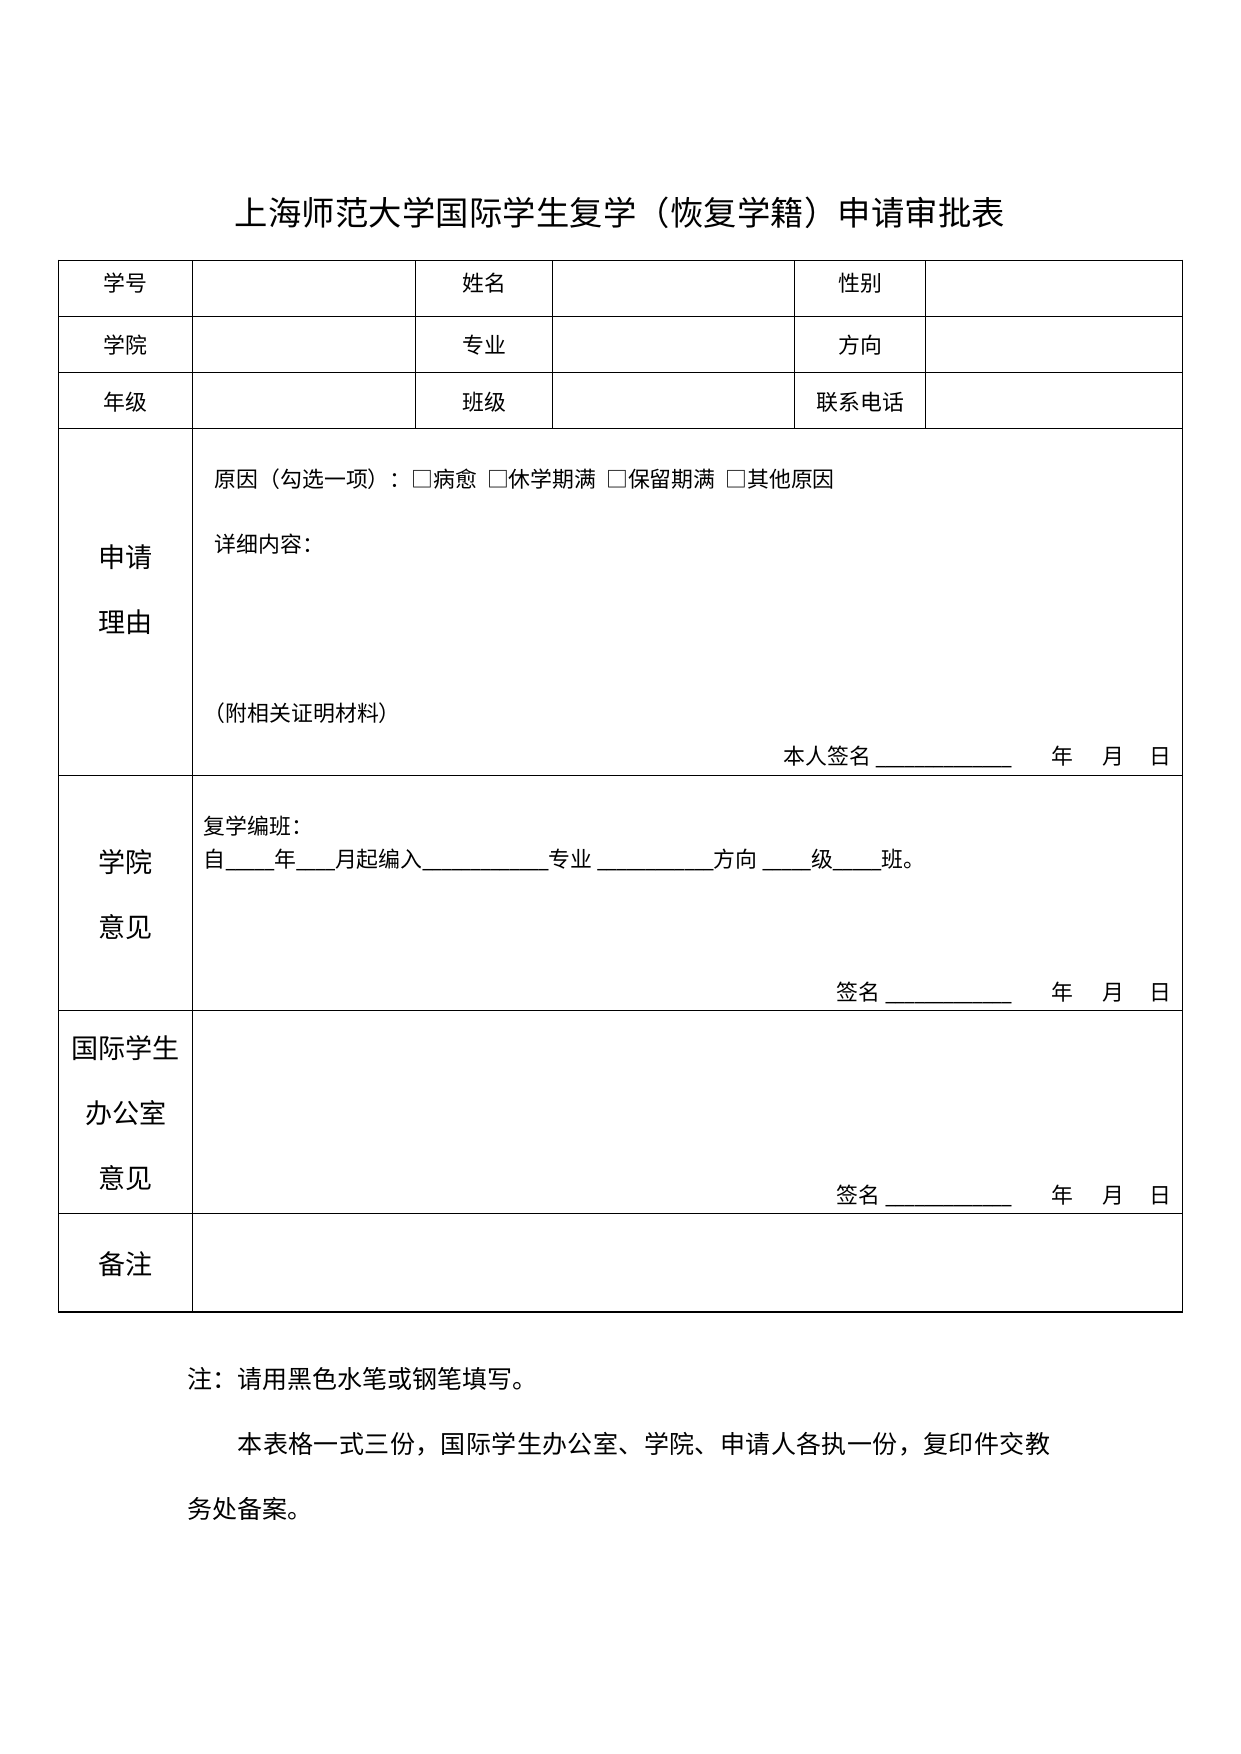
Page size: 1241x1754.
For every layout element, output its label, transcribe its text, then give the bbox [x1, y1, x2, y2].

table_cell （附相关证明材料） [193, 689, 1182, 733]
table_cell [926, 317, 1182, 372]
table_cell 签名 _____________ 年 月 日 [193, 971, 1182, 1010]
table_cell [193, 1011, 1182, 1174]
table_header [193, 261, 415, 316]
table_cell [193, 373, 415, 428]
table_cell 学院 [59, 317, 192, 372]
table_cell 申请 理由 [59, 429, 192, 775]
table_cell [926, 373, 1182, 428]
table_cell 原因（勾选一项）：□病愈 □休学期满 □保留期满 □其他原因 详细内容： [193, 429, 1182, 689]
table_cell 专业 [416, 317, 552, 372]
table_header 姓名 [416, 261, 552, 316]
table_cell 年级 [59, 373, 192, 428]
table_cell 学院 意见 [59, 776, 192, 1010]
table_cell [193, 317, 415, 372]
table_cell 班级 [416, 373, 552, 428]
table_header 性别 [795, 261, 925, 316]
table_header [553, 261, 794, 316]
table_cell 备注 [59, 1214, 192, 1311]
table_cell 联系电话 [795, 373, 925, 428]
table_cell 复学编班： 自_____年____月起编入_____________专业 ____________方向 _____级_____班。 [193, 776, 1182, 971]
table_cell [193, 1214, 1182, 1311]
text 本表格一式三份，国际学生办公室、学院、申请人各执一份，复印件交教务处备案。 [187, 1410, 1053, 1540]
table_header 学号 [59, 261, 192, 316]
table_cell [553, 373, 794, 428]
table_header [926, 261, 1182, 316]
table_cell [553, 317, 794, 372]
table_cell 方向 [795, 317, 925, 372]
table_cell 国际学生办公室 意见 [59, 1011, 192, 1213]
table_cell 本人签名 ______________ 年 月 日 [193, 733, 1182, 775]
table_cell 签名 _____________ 年 月 日 [193, 1174, 1182, 1213]
text 上海师范大学国际学生复学（恢复学籍）申请审批表 [187, 178, 1053, 243]
text 注：请用黑色水笔或钢笔填写。 [187, 1345, 1053, 1410]
